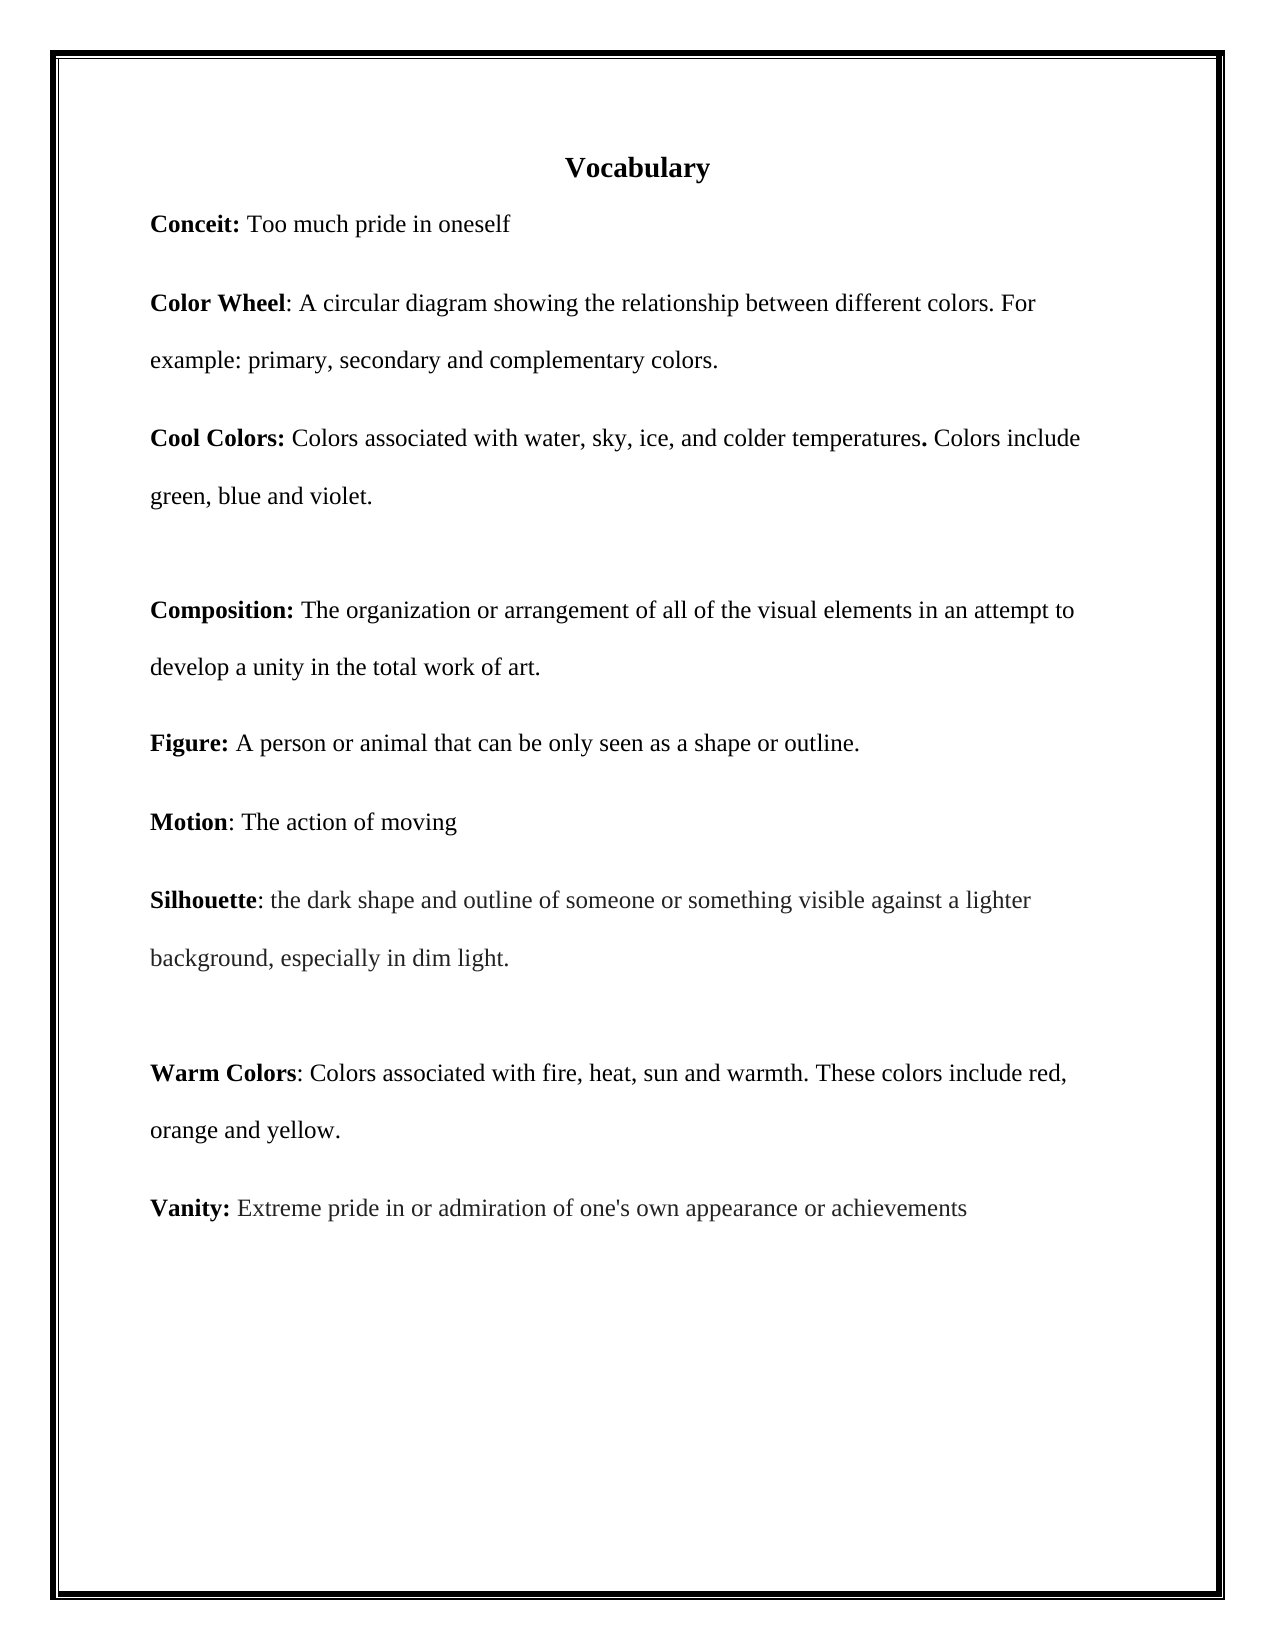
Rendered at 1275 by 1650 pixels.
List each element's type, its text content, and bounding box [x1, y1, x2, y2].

text Conceit: Too much pride in oneself [150, 209, 1125, 238]
text Vanity: Extreme pride in or admiration of one's own appearance or achievements [150, 1193, 1125, 1222]
text Motion: The action of moving [150, 807, 1125, 836]
text Figure: A person or animal that can be only seen as a shape or outline. [150, 728, 1125, 757]
text Silhouette: the dark shape and outline of someone or something visible against a lighter background, especially in dim light. [150, 885, 1125, 971]
text Composition: The organization or arrangement of all of the visual elements in an attempt to develop a unity in the total work of art. [150, 595, 1125, 681]
text Vocabulary [150, 150, 1125, 183]
text Warm Colors: Colors associated with fire, heat, sun and warmth. These colors include red, orange and yellow. [150, 1058, 1125, 1144]
text Cool Colors: Colors associated with water, sky, ice, and colder temperatures. Colors include green, blue and violet. [150, 423, 1125, 510]
text Color Wheel: A circular diagram showing the relationship between different colors. For example: primary, secondary and complementary colors. [150, 288, 1125, 374]
